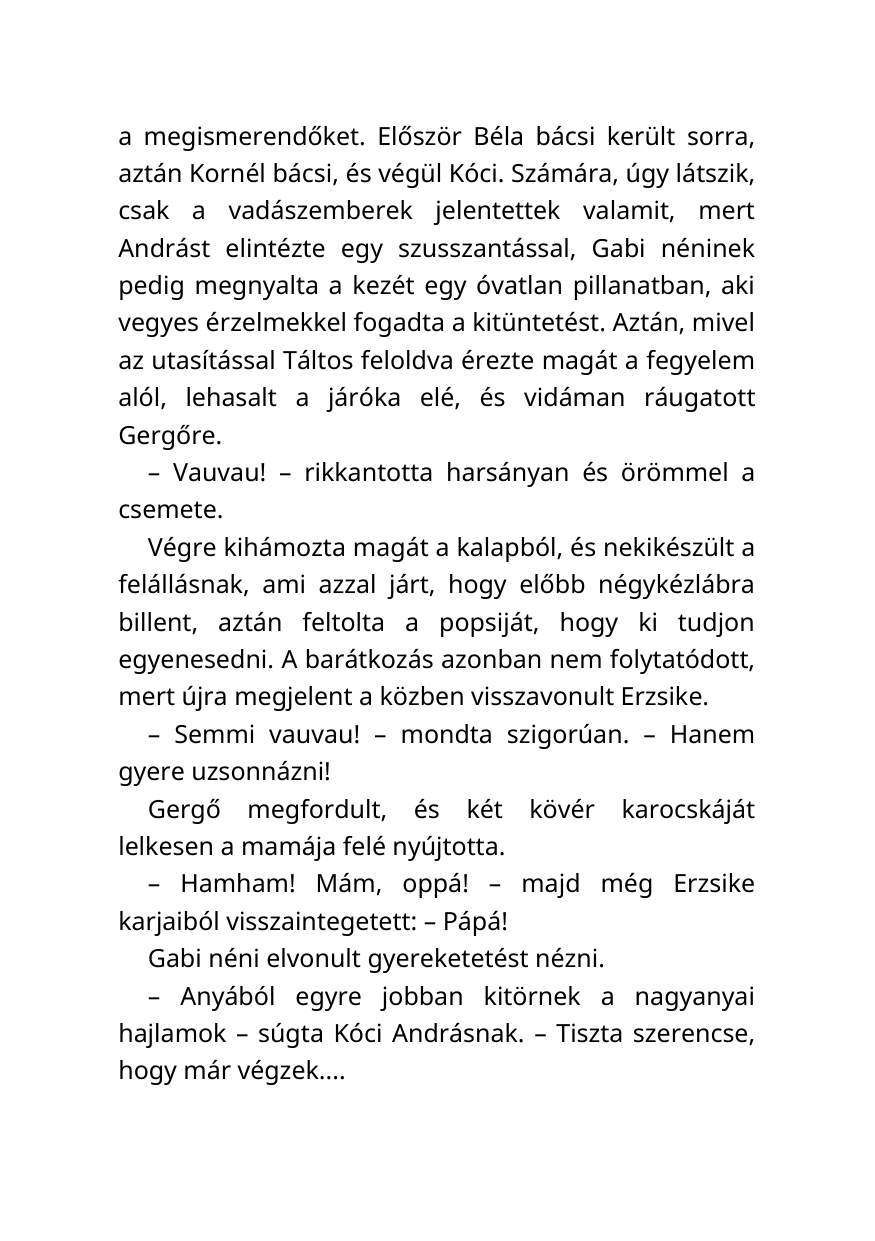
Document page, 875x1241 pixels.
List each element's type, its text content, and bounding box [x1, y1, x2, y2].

text – Vauvau! – rikkantotta harsányan és örömmel a csemete. [118, 455, 756, 526]
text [118, 118, 756, 451]
text Végre kihámozta magát a kalapból, és nekikészült a felállásnak, ami azzal járt, hogy előbb négykézlábra billent, aztán feltolta a popsiját, hogy ki tudjon egyenesedni. A barátkozás azonban nem folytatódott, mert újra megjelent a közben visszavonult Erzsike. [118, 529, 756, 713]
text Gergő megfordult, és két kövér karocskáját lelkesen a mamája felé nyújtotta. [118, 791, 756, 863]
text – Anyából egyre jobban kitörnek a nagyanyai hajlamok – súgta Kóci Andrásnak. – Tiszta szerencse, hogy már végzek.... [118, 978, 756, 1087]
text – Hamham! Mám, oppá! – majd még Erzsike karjaiból visszaintegetett: – Pápá! [118, 866, 756, 937]
text – Semmi vauvau! – mondta szigorúan. – Hanem gyere uzsonnázni! [118, 716, 756, 788]
text Gabi néni elvonult gyereketetést nézni. [118, 941, 756, 975]
